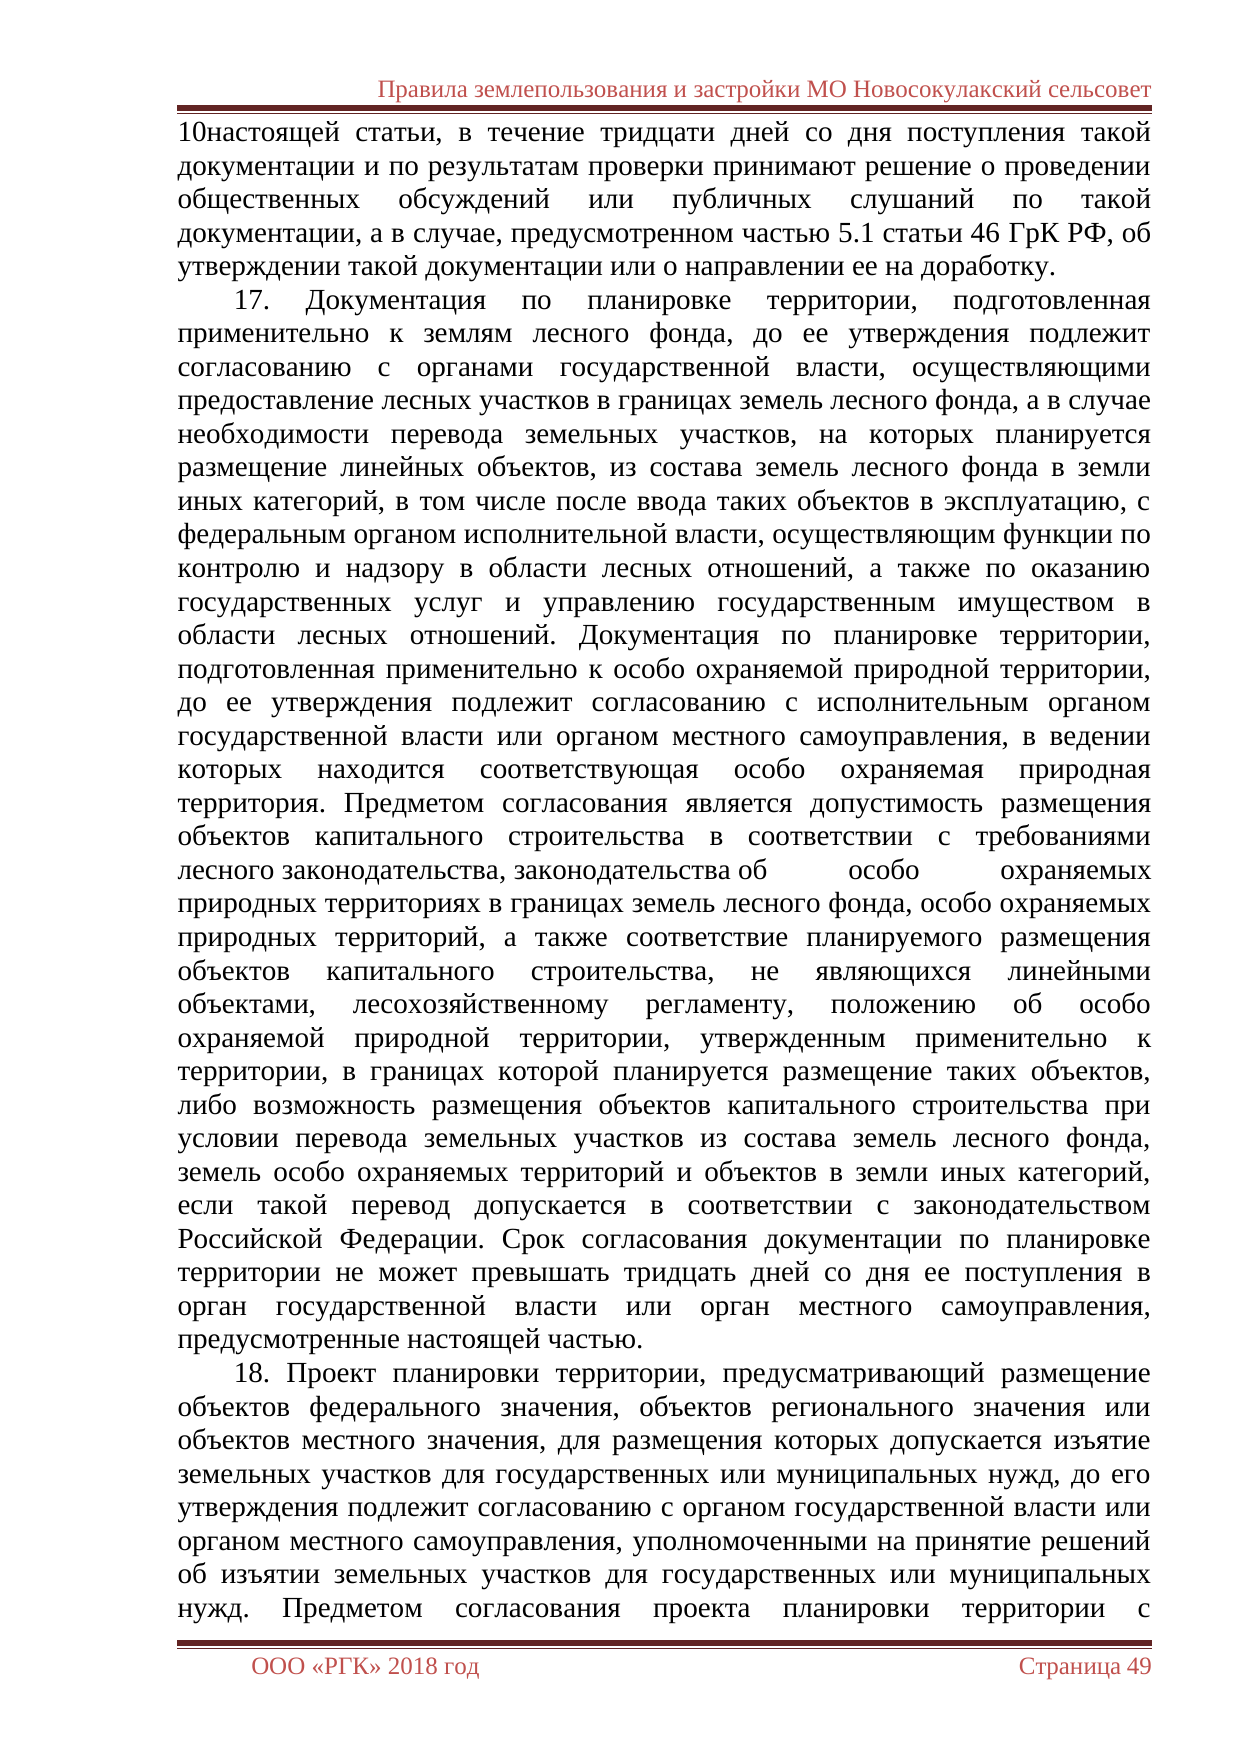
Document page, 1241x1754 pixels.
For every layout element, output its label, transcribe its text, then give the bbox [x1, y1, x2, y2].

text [177, 1355, 1152, 1623]
text 17. Документация по планировке территории, подготовленная применительно к землям лесного фонда, до ее утверждения подлежит согласованию с органами государственной власти, осуществляющими предоставление лесных участков в границах земель лесного фонда, а в случае необходимости перевода земельных участков, на которых планируется размещение линейных объектов, из состава земель лесного фонда в земли иных категорий, в том числе после ввода таких объектов в эксплуатацию, с федеральным органом исполнительной власти, осуществляющим функции по контролю и надзору в области лесных отношений, а также по оказанию государственных услуг и управлению государственным имуществом в области лесных отношений. Документация по планировке территории, подготовленная применительно к особо охраняемой природной территории, до ее утверждения подлежит согласованию с исполнительным органом государственной власти или органом местного самоуправления, в ведении которых находится соответствующая особо охраняемая природная территория. Предметом согласования является допустимость размещения объектов капитального строительства в соответствии с требованиями лесного законодательства, законодательства об особо охраняемых природных территориях в границах земель лесного фонда, особо охраняемых природных территорий, а также соответствие планируемого размещения объектов капитального строительства, не являющихся линейными объектами, лесохозяйственному регламенту, положению об особо охраняемой природной территории, утвержденным применительно к территории, в границах которой планируется размещение таких объектов, либо возможность размещения объектов капитального строительства при условии перевода земельных участков из состава земель лесного фонда, земель особо охраняемых территорий и объектов в земли иных категорий, если такой перевод допускается в соответствии с законодательством Российской Федерации. Срок согласования документации по планировке территории не может превышать тридцать дней со дня ее поступления в орган государственной власти или орган местного самоуправления, предусмотренные настоящей частью. [177, 282, 1152, 1355]
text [177, 114, 1152, 282]
